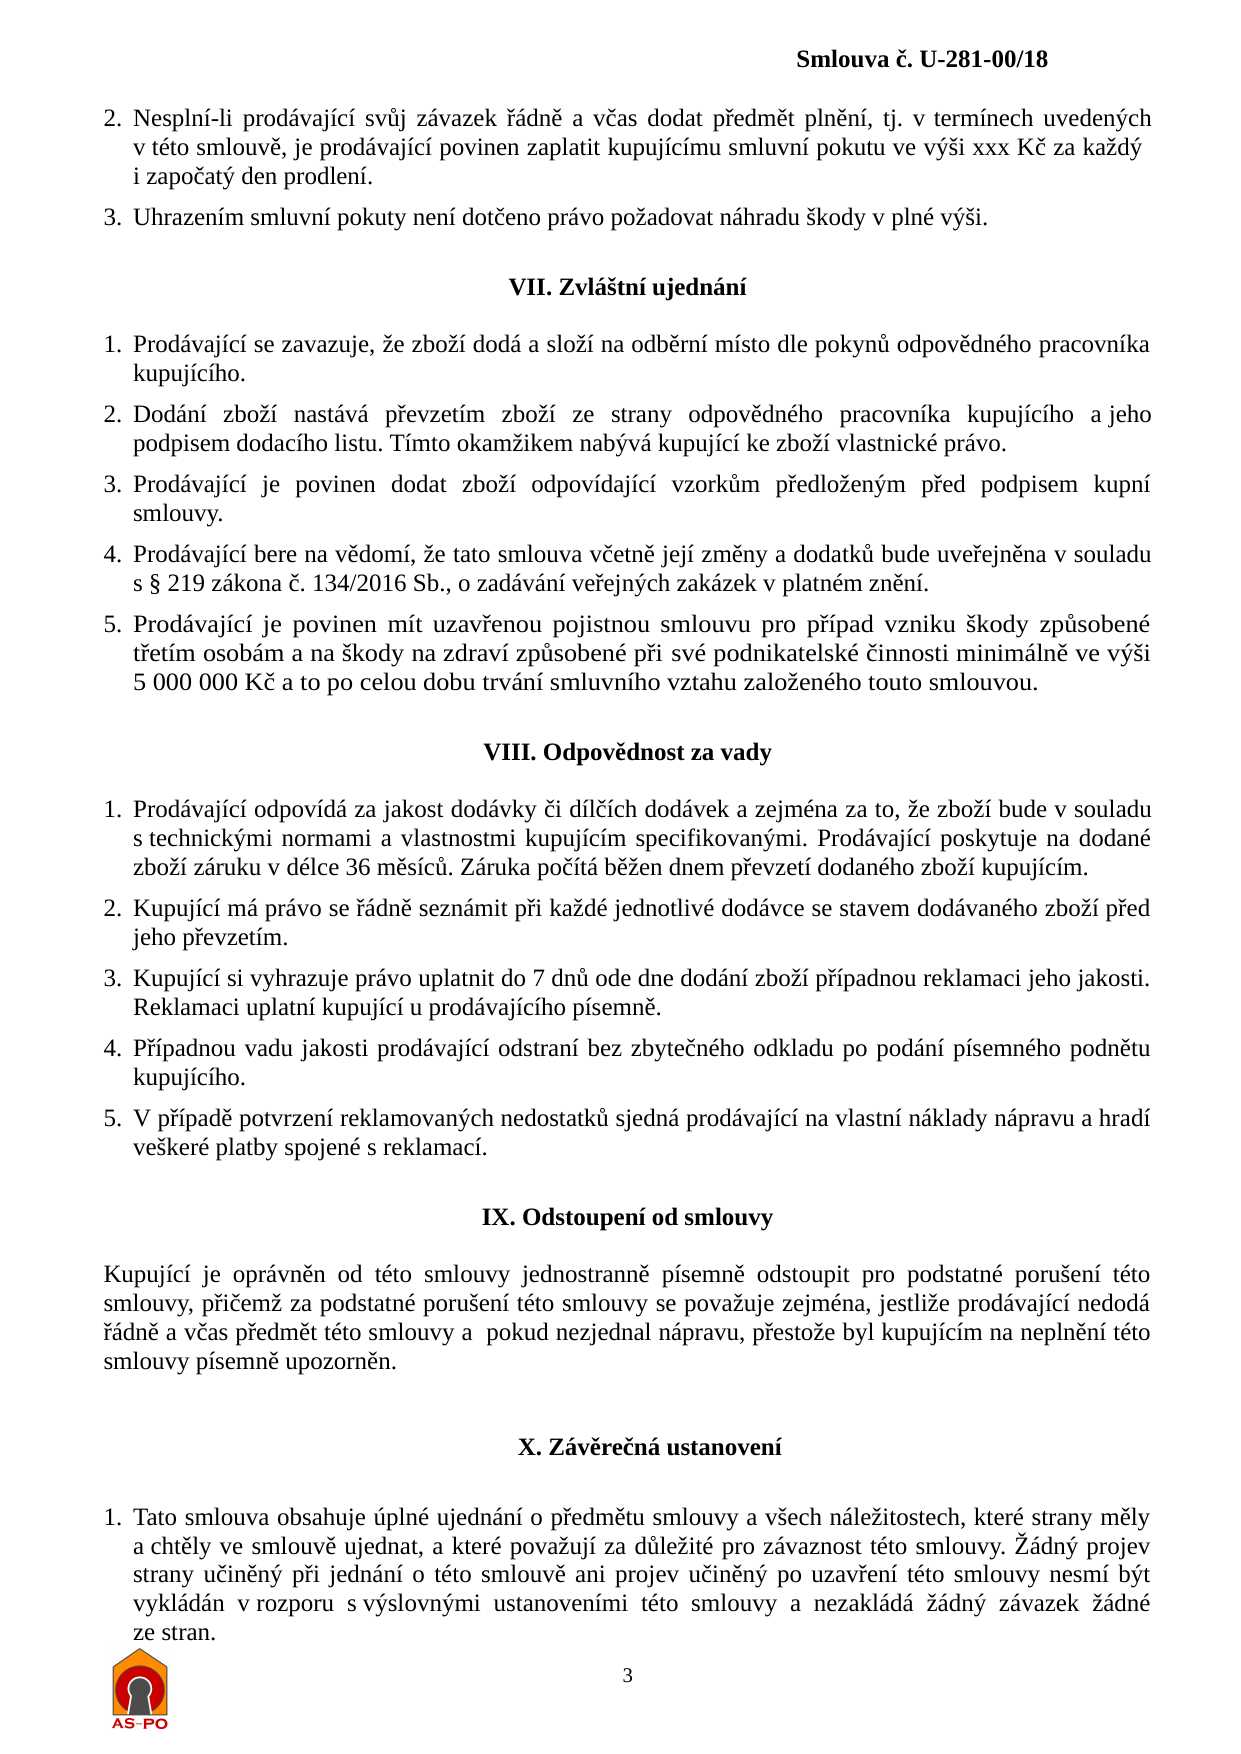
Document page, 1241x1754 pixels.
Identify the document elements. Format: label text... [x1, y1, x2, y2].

list Prodávající odpovídá za jakost dodávky či dílčích dodávek a zejména za to, že zboží bude v souladu s technickými normami a vlastnostmi kupujícím specifikovanými. Prodávající poskytuje na dodané zboží záruku v délce 36 měsíců. Záruka počítá běžen dnem převzetí dodaného zboží kupujícím. [103, 794, 1152, 881]
list Prodávající je povinen mít uzavřenou pojistnou smlouvu pro případ vzniku škody způsobené třetím osobám a na škody na zdraví způsobené při své podnikatelské činnosti minimálně ve výši 5 000 000 Kč a to po celou dobu trvání smluvního vztahu založeného touto smlouvou. [103, 609, 1152, 696]
text VII. Zvláštní ujednání [103, 272, 1152, 301]
list Kupující si vyhrazuje právo uplatnit do 7 dnů ode dne dodání zboží případnou reklamaci jeho jakosti. Reklamaci uplatní kupující u prodávajícího písemně. [103, 963, 1152, 1021]
list V případě potvrzení reklamovaných nedostatků sjedná prodávající na vlastní náklady nápravu a hradí veškeré platby spojené s reklamací. [103, 1103, 1152, 1161]
list Tato smlouva obsahuje úplné ujednání o předmětu smlouvy a všech náležitostech, které strany měly a chtěly ve smlouvě ujednat, a které považují za důležité pro závaznost této smlouvy. Žádný projev strany učiněný při jednání o této smlouvě ani projev učiněný po uzavření této smlouvy nesmí být vykládán v rozporu s výslovnými ustanoveními této smlouvy a nezakládá žádný závazek žádné ze stran. [103, 1502, 1152, 1646]
list Prodávající je povinen dodat zboží odpovídající vzorkům předloženým před podpisem kupní smlouvy. [103, 469, 1152, 527]
picture [104, 1646, 175, 1729]
text VIII. Odpovědnost za vady [103, 737, 1152, 766]
text Kupující je oprávněn od této smlouvy jednostranně písemně odstoupit pro podstatné porušení této smlouvy, přičemž za podstatné porušení této smlouvy se považuje zejména, jestliže prodávající nedodá řádně a včas předmět této smlouvy a pokud nezjednal nápravu, přestože byl kupujícím na neplnění této smlouvy písemně upozorněn. [103, 1259, 1152, 1374]
list Případnou vadu jakosti prodávající odstraní bez zbytečného odkladu po podání písemného podnětu kupujícího. [103, 1033, 1152, 1091]
list Dodání zboží nastává převzetím zboží ze strany odpovědného pracovníka kupujícího a jeho podpisem dodacího listu. Tímto okamžikem nabývá kupující ke zboží vlastnické právo. [103, 399, 1152, 457]
list Kupující má právo se řádně seznámit při každé jednotlivé dodávce se stavem dodávaného zboží před jeho převzetím. [103, 893, 1152, 951]
list Prodávající bere na vědomí, že tato smlouva včetně její změny a dodatků bude uveřejněna v souladu s § 219 zákona č. 134/2016 Sb., o zadávání veřejných zakázek v platném znění. [103, 539, 1152, 597]
text 3. Uhrazením smluvní pokuty není dotčeno právo požadovat náhradu škody v plné výši. [103, 202, 1152, 231]
text X. Závěrečná ustanovení [148, 1432, 1152, 1461]
list Nesplní-li prodávající svůj závazek řádně a včas dodat předmět plnění, tj. v termínech uvedených v této smlouvě, je prodávající povinen zaplatit kupujícímu smluvní pokutu ve výši xxx Kč za každý i započatý den prodlení. [103, 103, 1152, 189]
text IX. Odstoupení od smlouvy [103, 1202, 1152, 1231]
list Prodávající se zavazuje, že zboží dodá a složí na odběrní místo dle pokynů odpovědného pracovníka kupujícího. [103, 329, 1152, 387]
